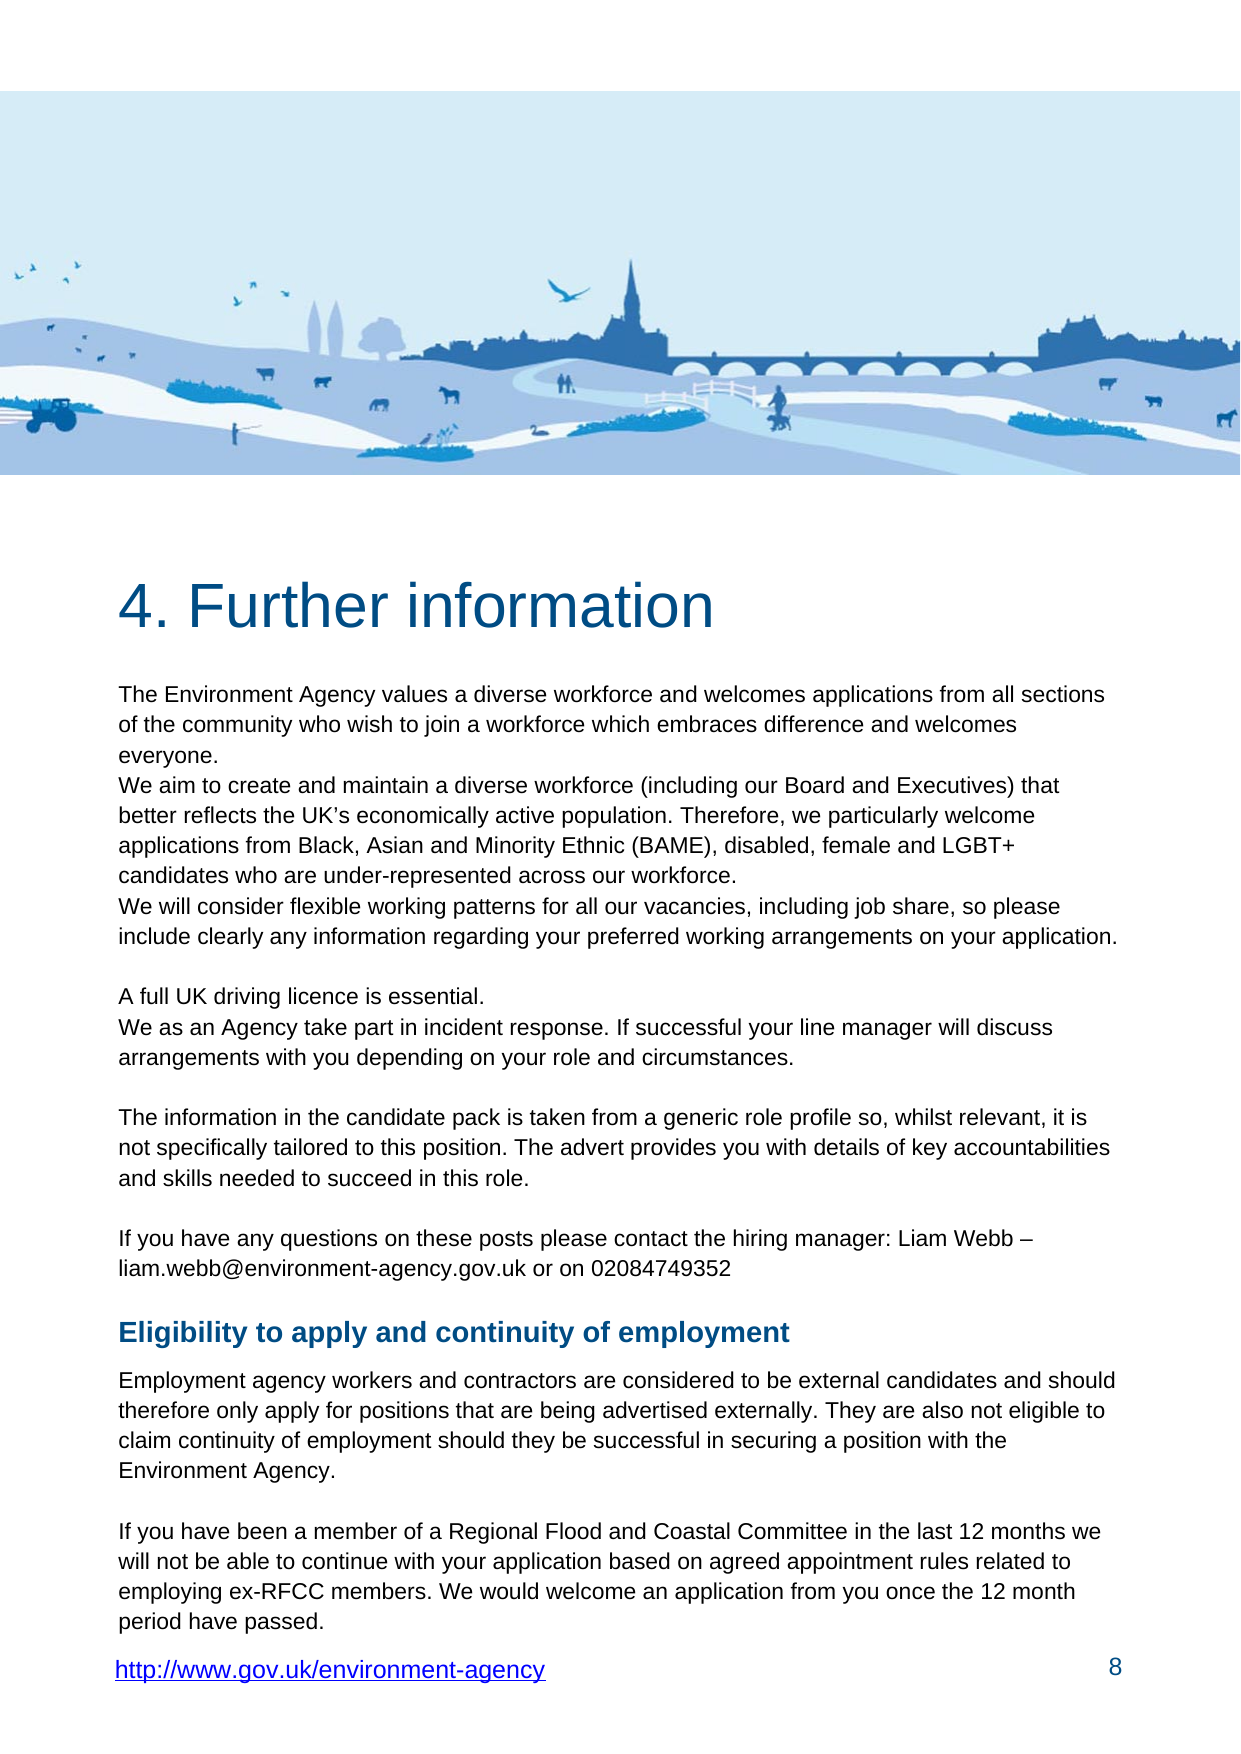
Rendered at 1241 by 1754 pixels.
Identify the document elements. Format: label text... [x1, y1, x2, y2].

text Employment agency workers and contractors are considered to be external candidates and should therefore only apply for positions that are being advertised externally. They are also not eligible to claim continuity of employment should they be successful in securing a position with the Environment Agency. [118, 1367, 1122, 1483]
text We aim to create and maintain a diverse workforce (including our Board and Executives) that better reflects the UK’s economically active population. Therefore, we particularly welcome applications from Black, Asian and Minority Ethnic (BAME), disabled, female and LGBT+ candidates who are under-represented across our workforce. [118, 772, 1122, 889]
text If you have been a member of a Regional Flood and Coastal Committee in the last 12 months we will not be able to continue with your application based on agreed appointment rules related to employing ex-RFCC members. We would welcome an application from you once the 12 month period have passed. [118, 1518, 1122, 1634]
text The Environment Agency values a diverse workforce and welcomes applications from all sections of the community who wish to join a workforce which embraces difference and welcomes everyone. [118, 681, 1122, 768]
text We as an Agency take part in incident response. If successful your line manager will discuss arrangements with you depending on your role and circumstances. [118, 1013, 1122, 1070]
text Eligibility to apply and continuity of employment [118, 1316, 1122, 1349]
text The information in the candidate pack is taken from a generic role profile so, whilst relevant, it is not specifically tailored to this position. The advert provides you with details of key accountabilities and skills needed to succeed in this role. [118, 1104, 1122, 1191]
text We will consider flexible working patterns for all our vacancies, including job share, so please include clearly any information regarding your preferred working arrangements on your application. [118, 893, 1122, 949]
text A full UK driving licence is essential. [118, 983, 1122, 1009]
text 4. Further information [118, 568, 1122, 640]
picture [0, 91, 1241, 475]
text If you have any questions on these posts please contact the hiring manager: Liam Webb – liam.webb@environment-agency.gov.uk or on 02084749352 [118, 1225, 1122, 1281]
